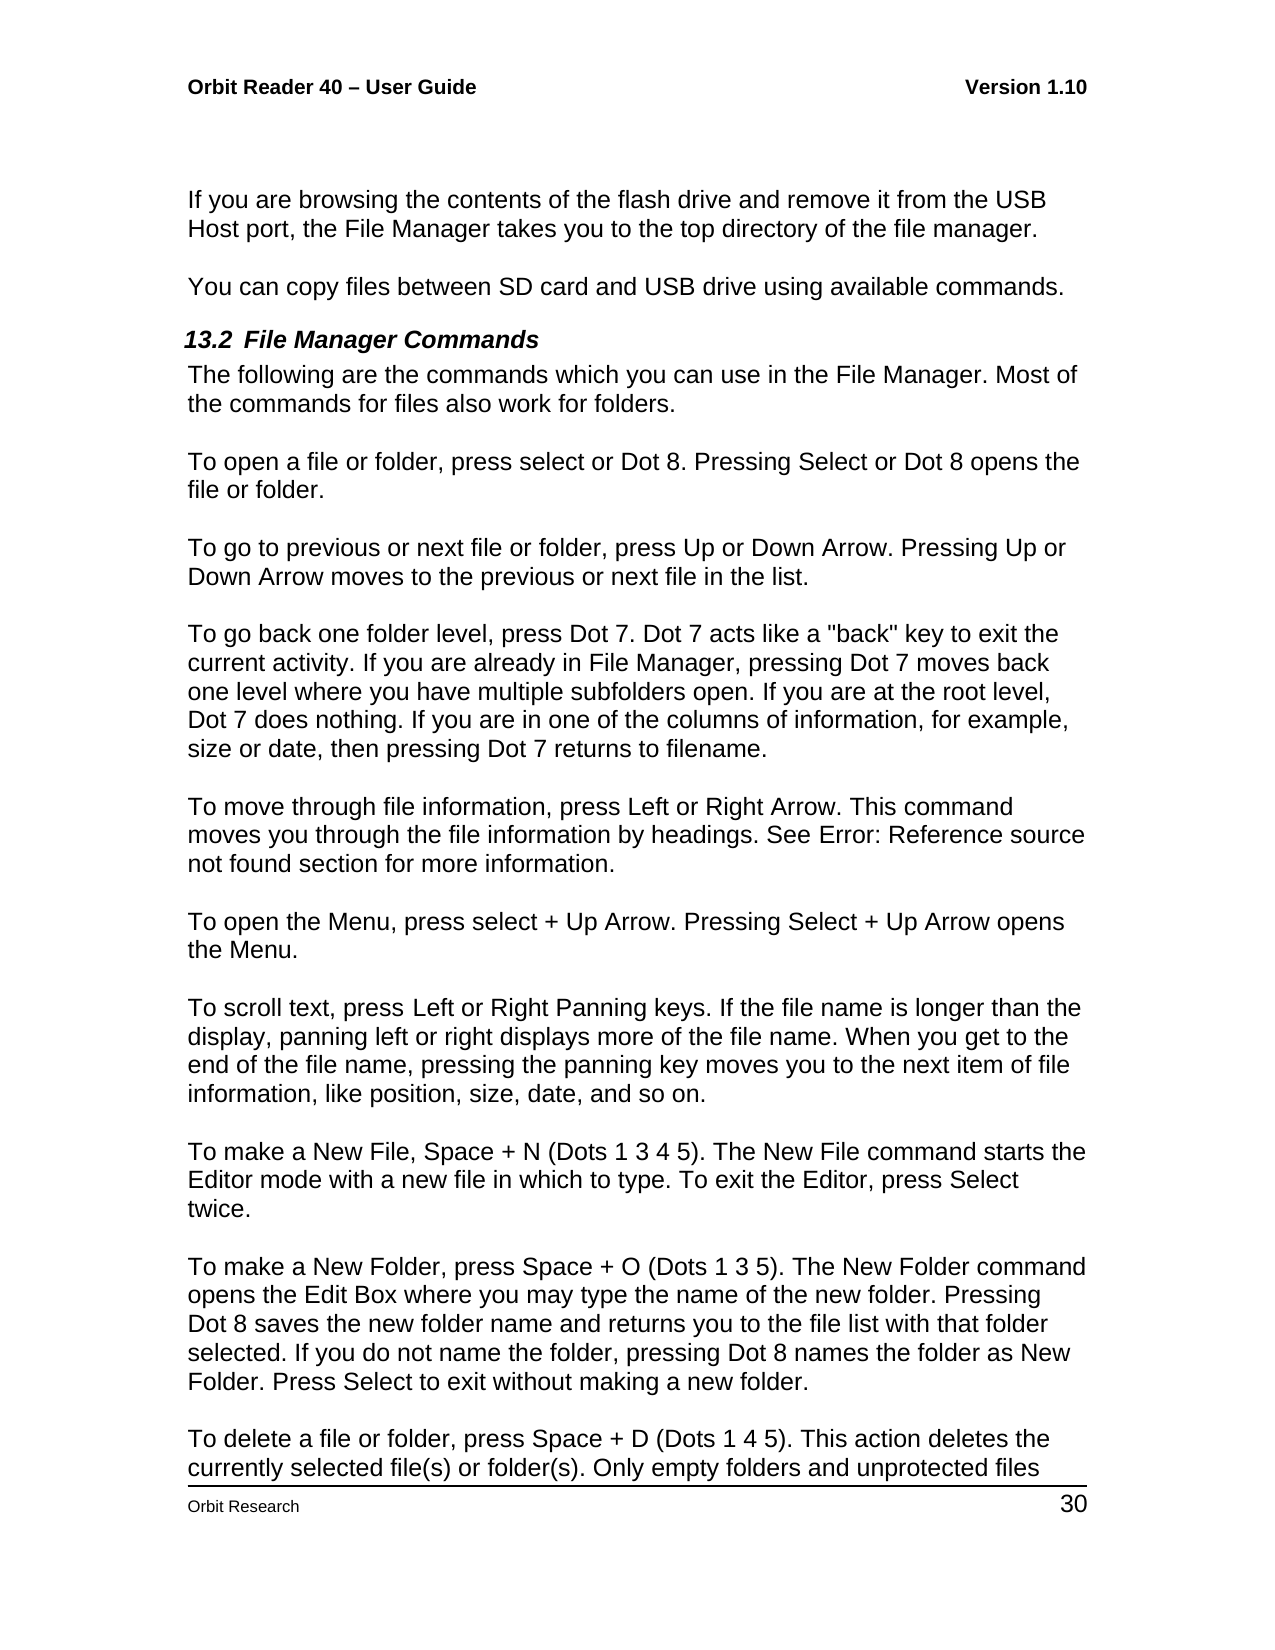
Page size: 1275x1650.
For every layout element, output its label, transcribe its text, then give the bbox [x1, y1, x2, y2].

text To go to previous or next file or folder, press Up or Down Arrow. Pressing Up or Down Arrow moves to the previous or next file in the list. [187, 533, 1087, 590]
text If you are browsing the contents of the flash drive and remove it from the USB Host port, the File Manager takes you to the top directory of the file manager. [187, 185, 1087, 243]
text To make a New Folder, press Space + O (Dots 1 3 5). The New Folder command opens the Edit Box where you may type the name of the new folder. Pressing Dot 8 saves the new folder name and returns you to the file list with that folder selected. If you do not name the folder, pressing Dot 8 names the folder as New Folder. Press Select to exit without making a new folder. [187, 1251, 1087, 1395]
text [187, 1424, 1087, 1481]
text To make a New File, Space + N (Dots 1 3 4 5). The New File command starts the Editor mode with a new file in which to type. To exit the Editor, press Select twice. [187, 1136, 1087, 1223]
text To scroll text, press Left or Right Panning keys. If the file name is longer than the display, panning left or right displays more of the file name. When you get to the end of the file name, pressing the panning key moves you to the next item of file information, like position, size, date, and so on. [187, 993, 1087, 1108]
text You can copy files between SD card and USB drive using available commands. [187, 271, 1087, 300]
text To open a file or folder, press select or Dot 8. Pressing Select or Dot 8 opens the file or folder. [187, 446, 1087, 504]
text To go back one folder level, press Dot 7. Dot 7 acts like a "back" key to exit the current activity. If you are already in File Manager, pressing Dot 7 moves back one level where you have multiple subfolders open. If you are at the root level, Dot 7 does nothing. If you are in one of the columns of information, for example, size or date, then pressing Dot 7 returns to filename. [187, 619, 1087, 763]
text The following are the commands which you can use in the File Manager. Most of the commands for files also work for folders. [187, 360, 1087, 418]
text To open the Menu, press select + Up Arrow. Pressing Select + Up Arrow opens the Menu. [187, 906, 1087, 964]
subtitle File Manager Commands [184, 325, 1087, 354]
